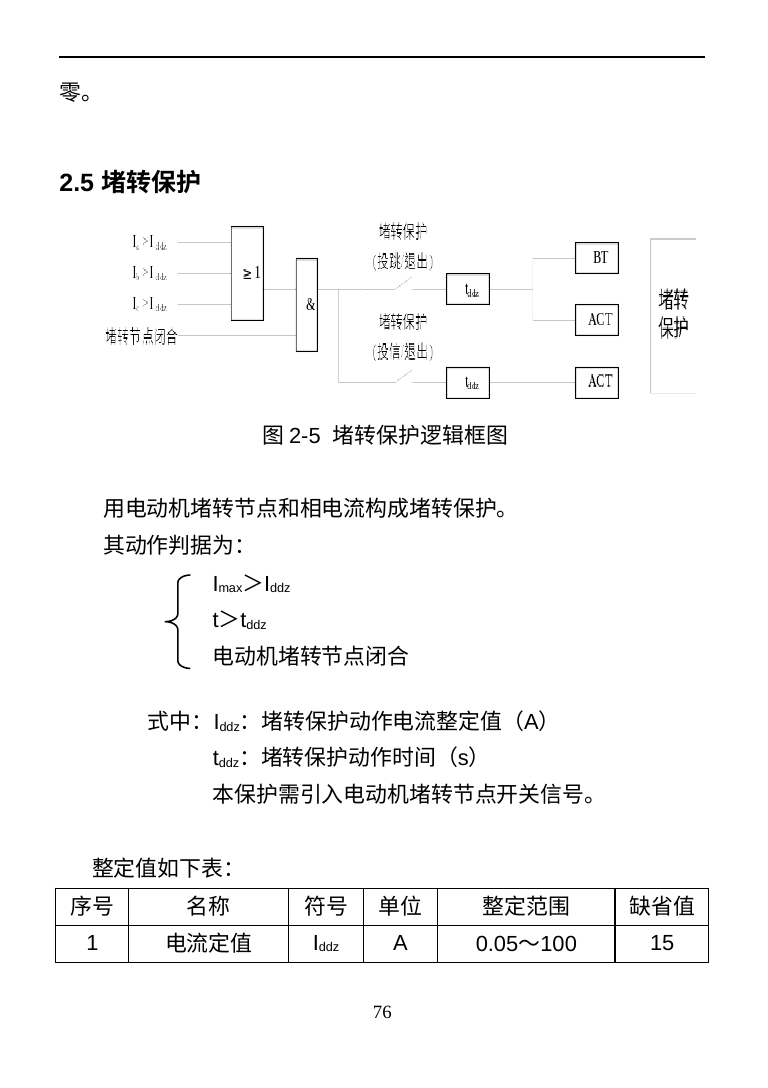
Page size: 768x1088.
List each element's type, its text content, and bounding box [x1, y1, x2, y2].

text Imax＞Iddz [168, 565, 705, 598]
table_cell 1 [56, 926, 128, 962]
text tddz：堵转保护动作时间（s） [103, 740, 705, 772]
table_cell 15 [616, 926, 708, 962]
text 电动机堵转节点闭合 [179, 639, 705, 670]
table_cell A [364, 926, 437, 962]
text 整定值如下表： [59, 850, 705, 883]
text 式中：Iddz：堵转保护动作电流整定值（A） [103, 704, 705, 736]
table_cell 电流定值 [129, 926, 288, 962]
table_cell 0.05～100 [438, 926, 614, 962]
table_header 整定范围 [438, 889, 614, 925]
text 用电动机堵转节点和相电流构成堵转保护。 [59, 491, 705, 523]
text 本保护需引入电动机堵转节点开关信号。 [103, 777, 705, 809]
text t＞tddz [173, 602, 705, 634]
text 图2-5 堵转保护逻辑框图 [59, 417, 705, 450]
table_header 缺省值 [616, 889, 708, 925]
table_header 符号 [289, 889, 363, 925]
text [59, 75, 705, 107]
table_header 名称 [129, 889, 288, 925]
text 2.5 堵转保护 [59, 148, 705, 213]
text 其动作判据为： [59, 528, 705, 561]
table_header 序号 [56, 889, 128, 925]
table_header 单位 [364, 889, 437, 925]
table_cell Iddz [289, 926, 363, 962]
